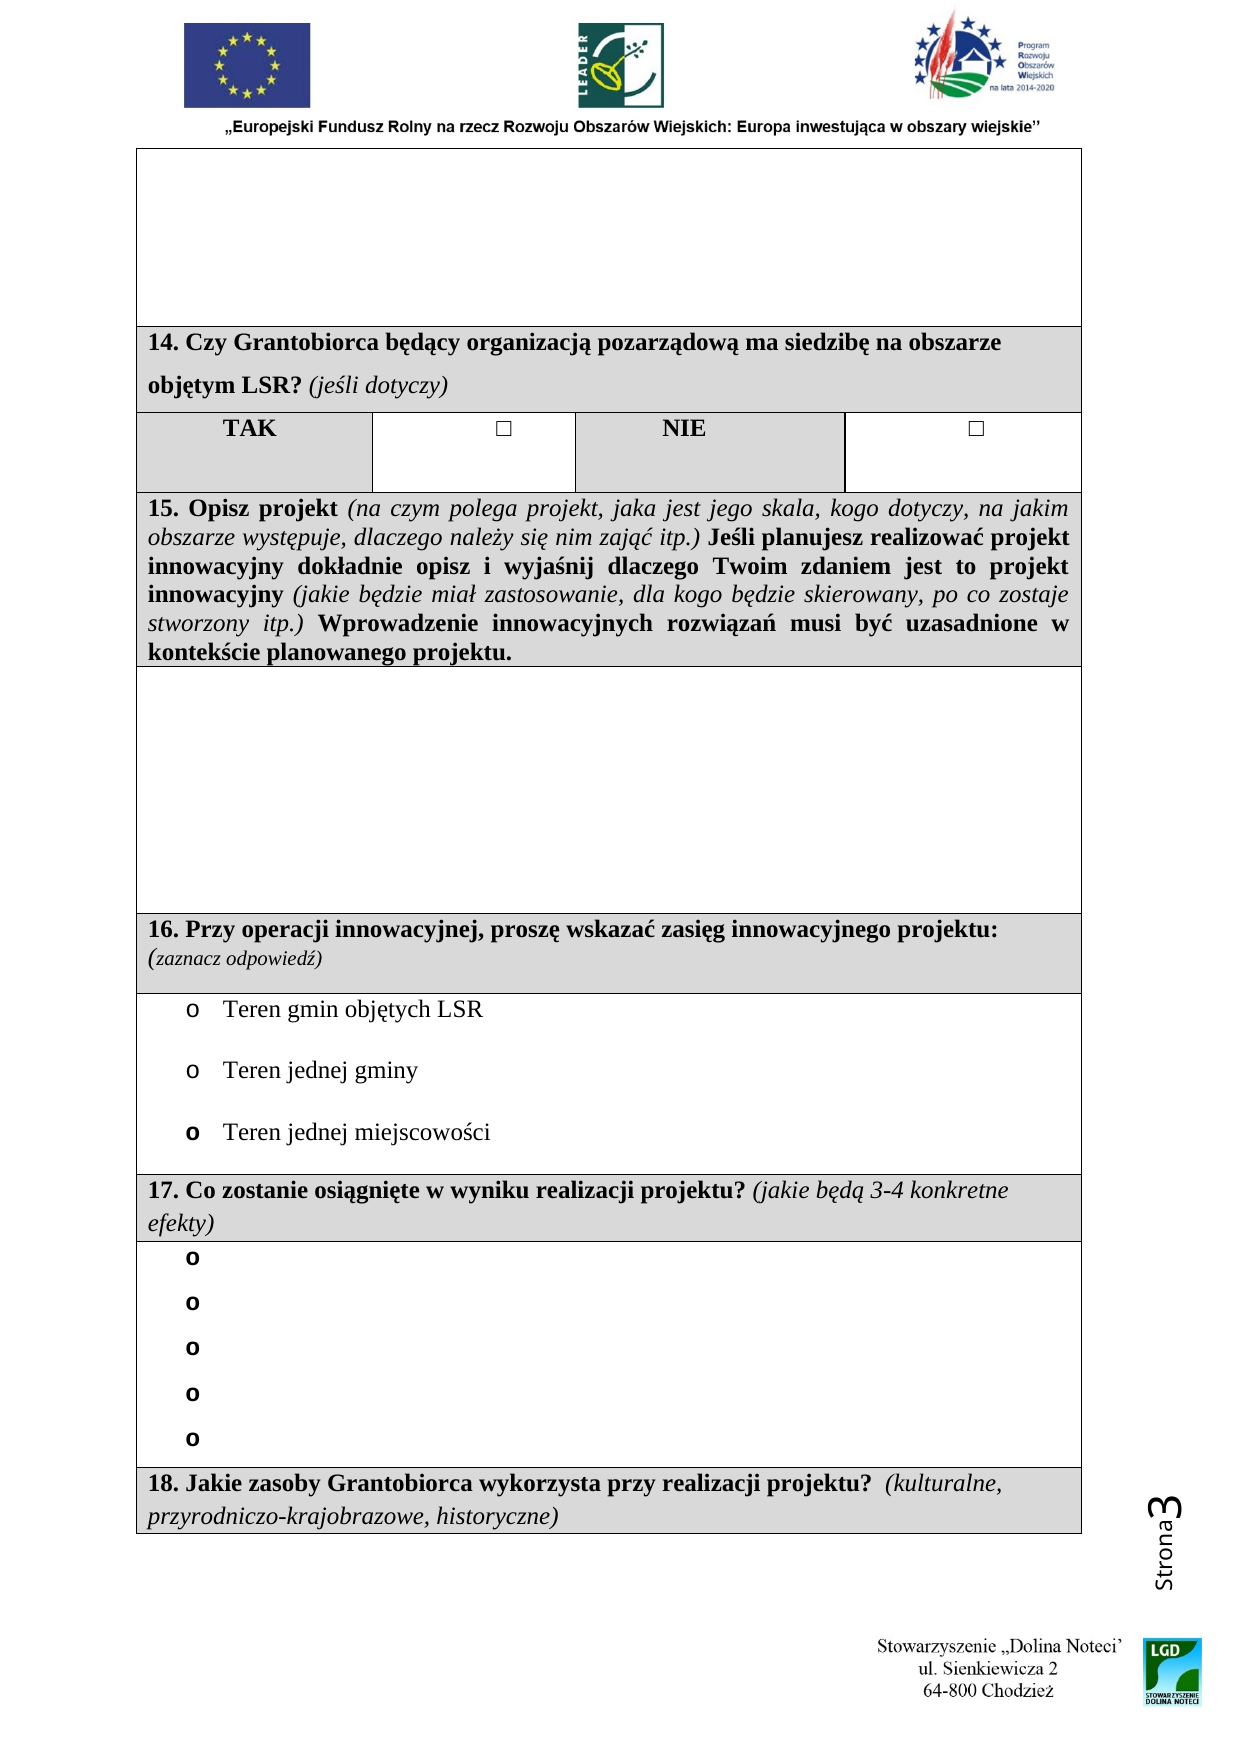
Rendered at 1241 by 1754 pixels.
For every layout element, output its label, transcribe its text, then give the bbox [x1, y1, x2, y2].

picture [866, 1625, 1210, 1709]
table_cell [373, 413, 575, 492]
table_cell 17. Co zostanie osiągnięte w wyniku realizacji projektu? (jakie będą 3-4 konkretne efekty) [137, 1175, 1081, 1241]
table_cell TAK [137, 413, 372, 492]
table_cell NIE [576, 413, 844, 492]
table_cell [137, 149, 1081, 326]
table_cell Teren gmin objętych LSR Teren jednej gminy Teren jednej miejscowości [137, 994, 1081, 1174]
table_cell 15. Opisz projekt (na czym polega projekt, jaka jest jego skala, kogo dotyczy, na jakim obszarze występuje, dlaczego należy się nim zająć itp.) Jeśli planujesz realizować projekt innowacyjny dokładnie opisz i wyjaśnij dlaczego Twoim zdaniem jest to projekt innowacyjny (jakie będzie miał zastosowanie, dla kogo będzie skierowany, po co zostaje stworzony itp.) Wprowadzenie innowacyjnych rozwiązań musi być uzasadnione w kontekście planowanego projektu. [137, 493, 1081, 666]
table_cell 18. Jakie zasoby Grantobiorca wykorzysta przy realizacji projektu? (kulturalne, przyrodniczo-krajobrazowe, historyczne) [137, 1468, 1081, 1533]
table_cell 16. Przy operacji innowacyjnej, proszę wskazać zasięg innowacyjnego projektu: (zaznacz odpowiedź) [137, 914, 1081, 993]
picture [147, 0, 1093, 147]
table_cell 14. Czy Grantobiorca będący organizacją pozarządową ma siedzibę na obszarze objętym LSR? (jeśli dotyczy) [137, 327, 1081, 412]
table_cell [137, 667, 1081, 913]
table_cell [846, 413, 1081, 492]
table_cell [137, 1242, 1081, 1467]
